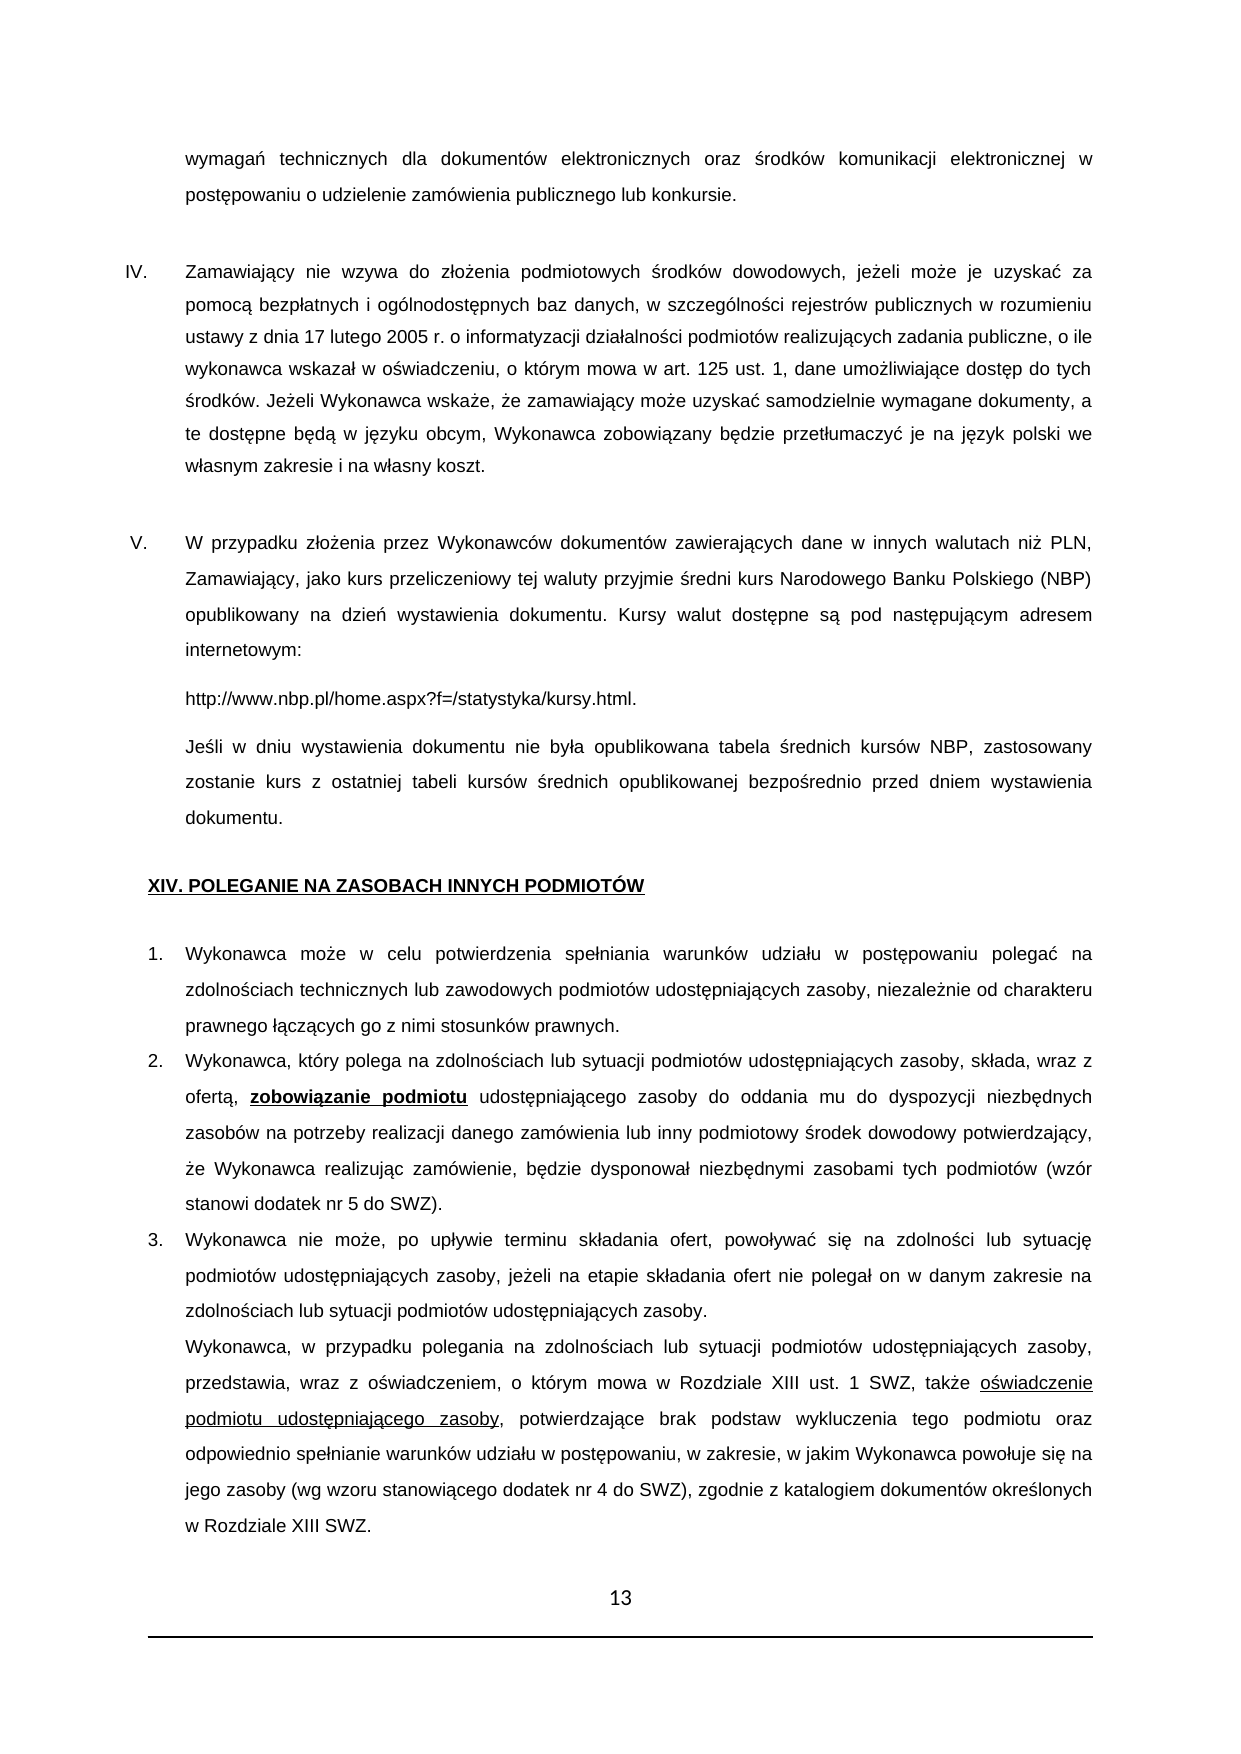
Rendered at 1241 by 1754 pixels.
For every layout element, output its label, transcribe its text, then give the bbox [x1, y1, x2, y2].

list W przypadku złożenia przez Wykonawców dokumentów zawierających dane w innych walutach niż PLN, Zamawiający, jako kurs przeliczeniowy tej waluty przyjmie średni kurs Narodowego Banku Polskiego (NBP) opublikowany na dzień wystawienia dokumentu. Kursy walut dostępne są pod następującym adresem internetowym: [148, 532, 1093, 663]
text XIV. POLEGANIE NA ZASOBACH INNYCH PODMIOTÓW [148, 875, 1093, 899]
text http://www.nbp.pl/home.aspx?f=/statystyka/kursy.html. [185, 687, 1093, 711]
list Wykonawca nie może, po upływie terminu składania ofert, powoływać się na zdolności lub sytuację podmiotów udostępniających zasoby, jeżeli na etapie składania ofert nie polegał on w danym zakresie na zdolnościach lub sytuacji podmiotów udostępniających zasoby. [148, 1229, 1093, 1324]
list Wykonawca może w celu potwierdzenia spełniania warunków udziału w postępowaniu polegać na zdolnościach technicznych lub zawodowych podmiotów udostępniających zasoby, niezależnie od charakteru prawnego łączących go z nimi stosunków prawnych. [148, 943, 1093, 1038]
text Jeśli w dniu wystawienia dokumentu nie była opublikowana tabela średnich kursów NBP, zastosowany zostanie kurs z ostatniej tabeli kursów średnich opublikowanej bezpośrednio przed dniem wystawienia dokumentu. [185, 736, 1093, 831]
text Wykonawca, w przypadku polegania na zdolnościach lub sytuacji podmiotów udostępniających zasoby, przedstawia, wraz z oświadczeniem, o którym mowa w Rozdziale XIII ust. 1 SWZ, także oświadczenie podmiotu udostępniającego zasoby, potwierdzające brak podstaw wykluczenia tego podmiotu oraz odpowiednio spełnianie warunków udziału w postępowaniu, w zakresie, w jakim Wykonawca powołuje się na jego zasoby (wg wzoru stanowiącego dodatek nr 4 do SWZ), zgodnie z katalogiem dokumentów określonych w Rozdziale XIII SWZ. [185, 1336, 1093, 1538]
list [148, 148, 1093, 207]
list Zamawiający nie wzywa do złożenia podmiotowych środków dowodowych, jeżeli może je uzyskać za pomocą bezpłatnych i ogólnodostępnych baz danych, w szczególności rejestrów publicznych w rozumieniu ustawy z dnia 17 lutego 2005 r. o informatyzacji działalności podmiotów realizujących zadania publiczne, o ile wykonawca wskazał w oświadczeniu, o którym mowa w art. 125 ust. 1, dane umożliwiające dostęp do tych środków. Jeżeli Wykonawca wskaże, że zamawiający może uzyskać samodzielnie wymagane dokumenty, a te dostępne będą w języku obcym, Wykonawca zobowiązany będzie przetłumaczyć je na język polski we własnym zakresie i na własny koszt. [148, 261, 1093, 476]
list Wykonawca, który polega na zdolnościach lub sytuacji podmiotów udostępniających zasoby, składa, wraz z ofertą, zobowiązanie podmiotu udostępniającego zasoby do oddania mu do dyspozycji niezbędnych zasobów na potrzeby realizacji danego zamówienia lub inny podmiotowy środek dowodowy potwierdzający, że Wykonawca realizując zamówienie, będzie dysponował niezbędnymi zasobami tych podmiotów (wzór stanowi dodatek nr 5 do SWZ). [148, 1050, 1093, 1217]
